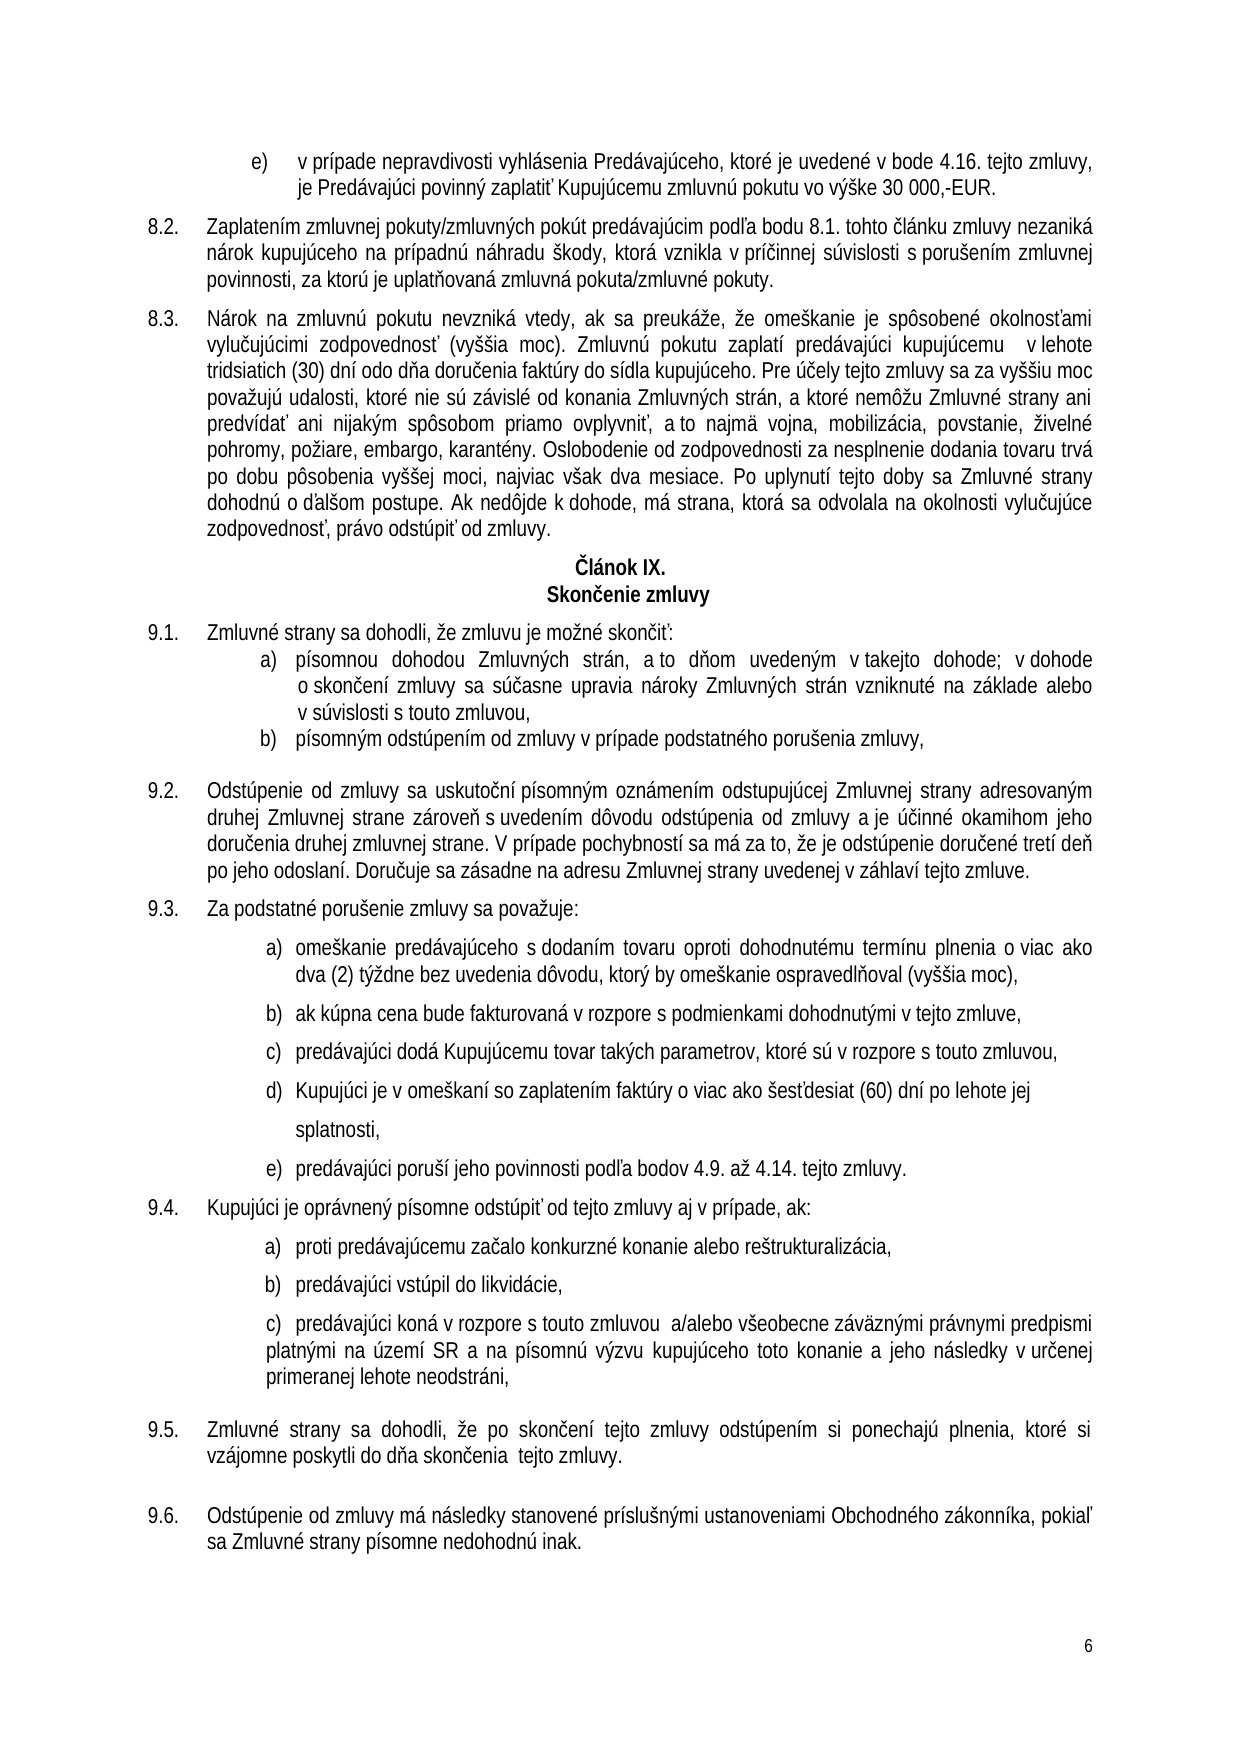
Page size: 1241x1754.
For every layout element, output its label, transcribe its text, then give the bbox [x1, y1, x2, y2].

list Odstúpenie od zmluvy má následky stanovené príslušnými ustanoveniami Obchodného zákonníka, pokiaľ sa Zmluvné strany písomne nedohodnú inak. [148, 1502, 1092, 1555]
list omeškanie predávajúceho s dodaním tovaru oproti dohodnutému termínu plnenia o viac ako dva (2) týždne bez uvedenia dôvodu, ktorý by omeškanie ospravedlňoval (vyššia moc), [266, 934, 1092, 987]
list ak kúpna cena bude fakturovaná v rozpore s podmienkami dohodnutými v tejto zmluve, [266, 999, 1092, 1026]
list predávajúci koná v rozpore s touto zmluvou a/alebo všeobecne záväznými právnymi predpismi platnými na území SR a na písomnú výzvu kupujúceho toto konanie a jeho následky v určenej primeranej lehote neodstráni, [266, 1310, 1092, 1389]
text Článok IX. [148, 554, 1092, 581]
list predávajúci vstúpil do likvidácie, [221, 1271, 1092, 1298]
list predávajúci dodá Kupujúcemu tovar takých parametrov, ktoré sú v rozpore s touto zmluvou, [266, 1038, 1092, 1065]
list v prípade nepravdivosti vyhlásenia Predávajúceho, ktoré je uvedené v bode 4.16. tejto zmluvy, je Predávajúci povinný zaplatiť Kupujúcemu zmluvnú pokutu vo výške 30 000,-EUR. [251, 148, 1092, 200]
list proti predávajúcemu začalo konkurzné konanie alebo reštrukturalizácia, [221, 1233, 1092, 1259]
list splatnosti, [295, 1116, 1092, 1142]
list Zmluvné strany sa dohodli, že zmluvu je možné skončiť: [148, 619, 1092, 646]
text Skončenie zmluvy [148, 581, 1092, 607]
list písomným odstúpením od zmluvy v prípade podstatného porušenia zmluvy, [260, 725, 1092, 751]
list 8.3. Nárok na zmluvnú pokutu nevzniká vtedy, ak sa preukáže, že omeškanie je spôsobené okolnosťami vylučujúcimi zodpovednosť (vyššia moc). Zmluvnú pokutu zaplatí predávajúci kupujúcemu v lehote tridsiatich (30) dní odo dňa doručenia faktúry do sídla kupujúceho. Pre účely tejto zmluvy sa za vyššiu moc považujú udalosti, ktoré nie sú závislé od konania Zmluvných strán, a ktoré nemôžu Zmluvné strany ani predvídať ani nijakým spôsobom priamo ovplyvniť, a to najmä vojna, mobilizácia, povstanie, živelné pohromy, požiare, embargo, karantény. Oslobodenie od zodpovednosti za nesplnenie dodania tovaru trvá po dobu pôsobenia vyššej moci, najviac však dva mesiace. Po uplynutí tejto doby sa Zmluvné strany dohodnú o ďalšom postupe. Ak nedôjde k dohode, má strana, ktorá sa odvolala na okolnosti vylučujúce zodpovednosť, právo odstúpiť od zmluvy. [148, 304, 1092, 542]
list Kupujúci je oprávnený písomne odstúpiť od tejto zmluvy aj v prípade, ak: [148, 1194, 1092, 1220]
list predávajúci poruší jeho povinnosti podľa bodov 4.9. až 4.14. tejto zmluvy. [266, 1155, 1092, 1181]
list Za podstatné porušenie zmluvy sa považuje: [148, 895, 1092, 922]
list Kupujúci je v omeškaní so zaplatením faktúry o viac ako šesťdesiat (60) dní po lehote jej [266, 1077, 1092, 1103]
list písomnou dohodou Zmluvných strán, a to dňom uvedeným v takejto dohode; v dohode o skončení zmluvy sa súčasne upravia nároky Zmluvných strán vzniknuté na základe alebo v súvislosti s touto zmluvou, [260, 646, 1092, 725]
list Zmluvné strany sa dohodli, že po skončení tejto zmluvy odstúpením si ponechajú plnenia, ktoré si vzájomne poskytli do dňa skončenia tejto zmluvy. [148, 1416, 1092, 1468]
list 8.2. Zaplatením zmluvnej pokuty/zmluvných pokút predávajúcim podľa bodu 8.1. tohto článku zmluvy nezaniká nárok kupujúceho na prípadnú náhradu škody, ktorá vznikla v príčinnej súvislosti s porušením zmluvnej povinnosti, za ktorú je uplatňovaná zmluvná pokuta/zmluvné pokuty. [148, 213, 1092, 292]
list Odstúpenie od zmluvy sa uskutoční písomným oznámením odstupujúcej Zmluvnej strany adresovaným druhej Zmluvnej strane zároveň s uvedením dôvodu odstúpenia od zmluvy a je účinné okamihom jeho doručenia druhej zmluvnej strane. V prípade pochybností sa má za to, že je odstúpenie doručené tretí deň po jeho odoslaní. Doručuje sa zásadne na adresu Zmluvnej strany uvedenej v záhlaví tejto zmluve. [148, 777, 1092, 883]
